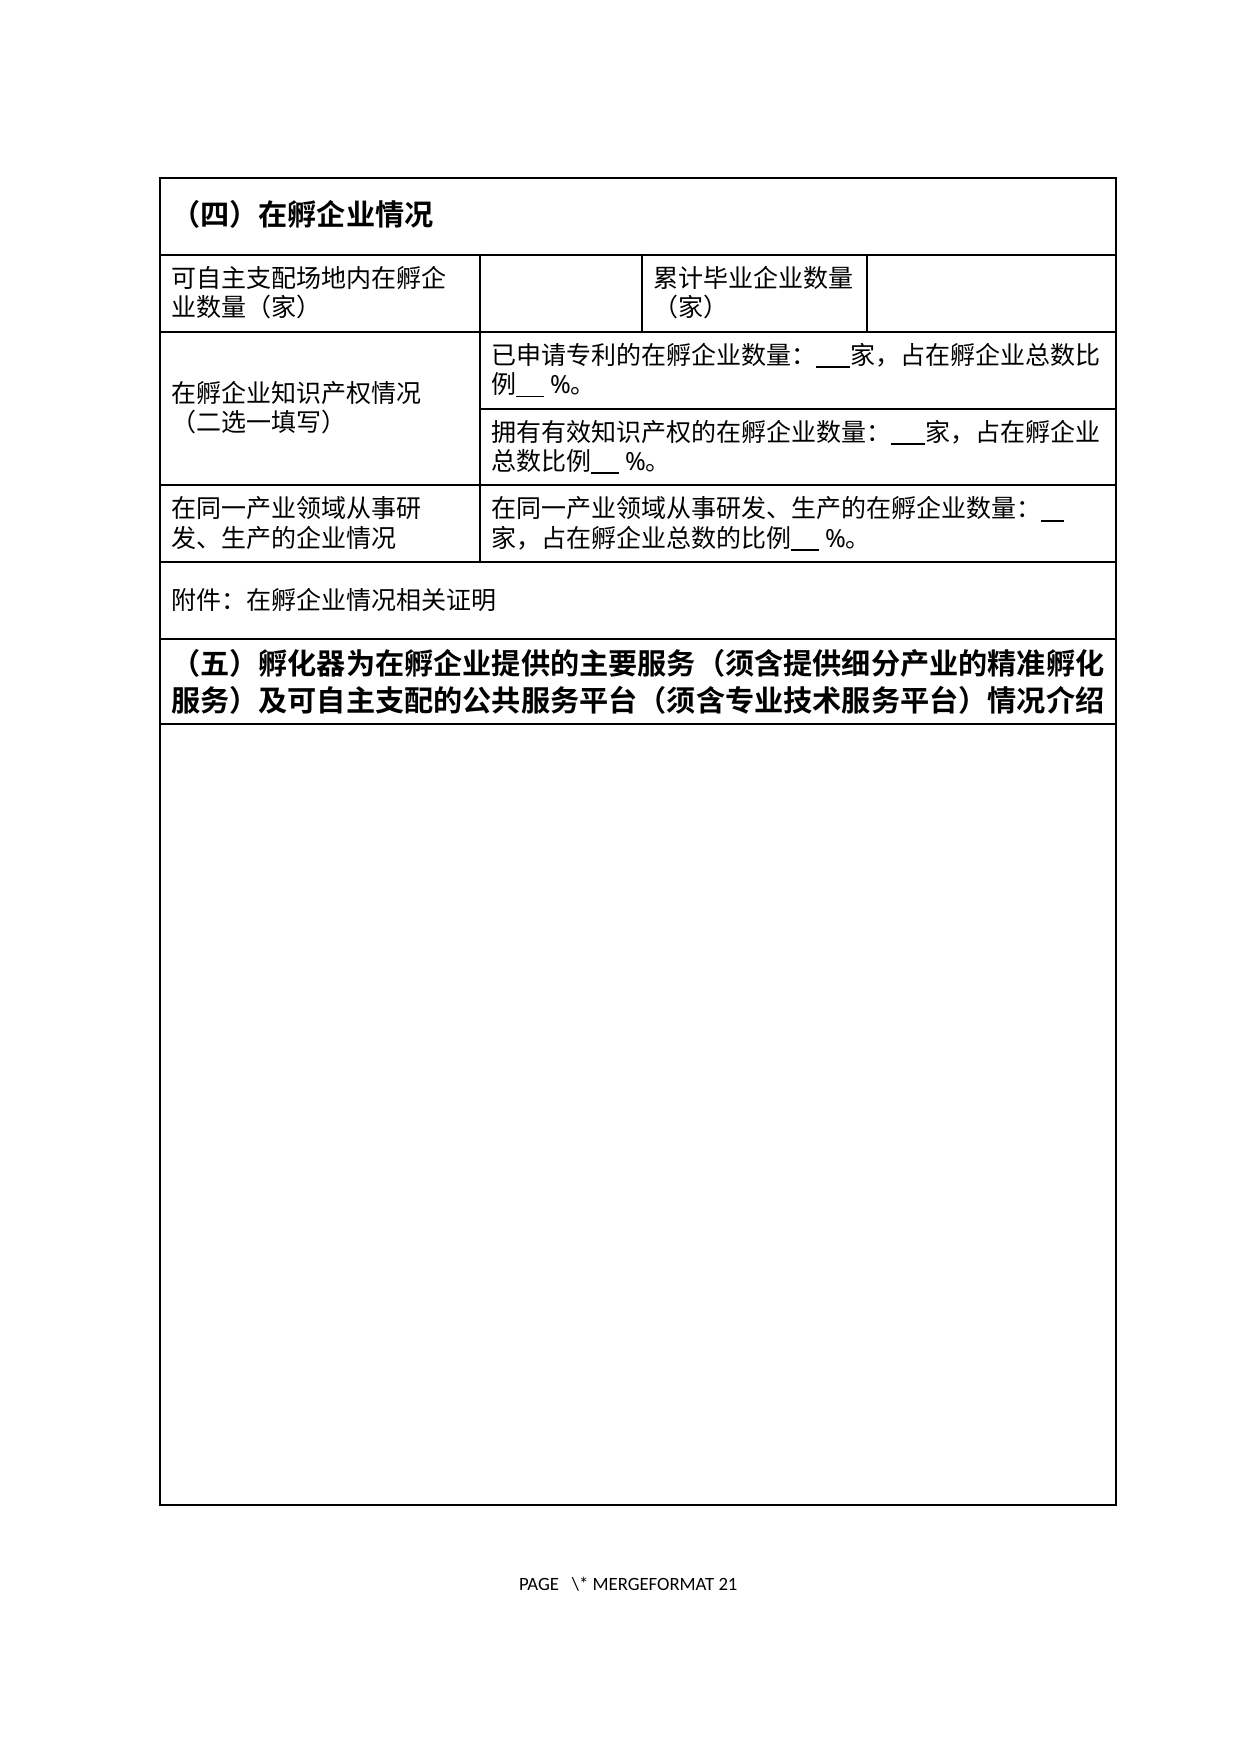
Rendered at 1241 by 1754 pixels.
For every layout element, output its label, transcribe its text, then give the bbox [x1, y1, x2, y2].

table_cell 附件：在孵企业情况相关证明 [161, 563, 1115, 638]
table_cell 可自主支配场地内在孵企业数量（家） [161, 256, 479, 331]
table_cell [481, 256, 641, 331]
table_cell （五）孵化器为在孵企业提供的主要服务（须含提供细分产业的精准孵化服务）及可自主支配的公共服务平台（须含专业技术服务平台）情况介绍 [161, 640, 1115, 723]
table_cell [868, 256, 1115, 331]
table_cell 在同一产业领域从事研发、生产的在孵企业数量： 家，占在孵企业总数的比例 %。 [481, 486, 1115, 561]
table_cell （四）在孵企业情况 [161, 179, 1115, 254]
table_cell [161, 725, 1115, 1504]
table_cell 累计毕业企业数量（家） [643, 256, 866, 331]
table_cell 在孵企业知识产权情况 （二选一填写） [161, 333, 479, 484]
table_cell 已申请专利的在孵企业数量： 家，占在孵企业总数比例 %。 [481, 333, 1115, 407]
table_cell 在同一产业领域从事研发、生产的企业情况 [161, 486, 479, 561]
table_cell 拥有有效知识产权的在孵企业数量： 家，占在孵企业总数比例 %。 [481, 410, 1115, 484]
